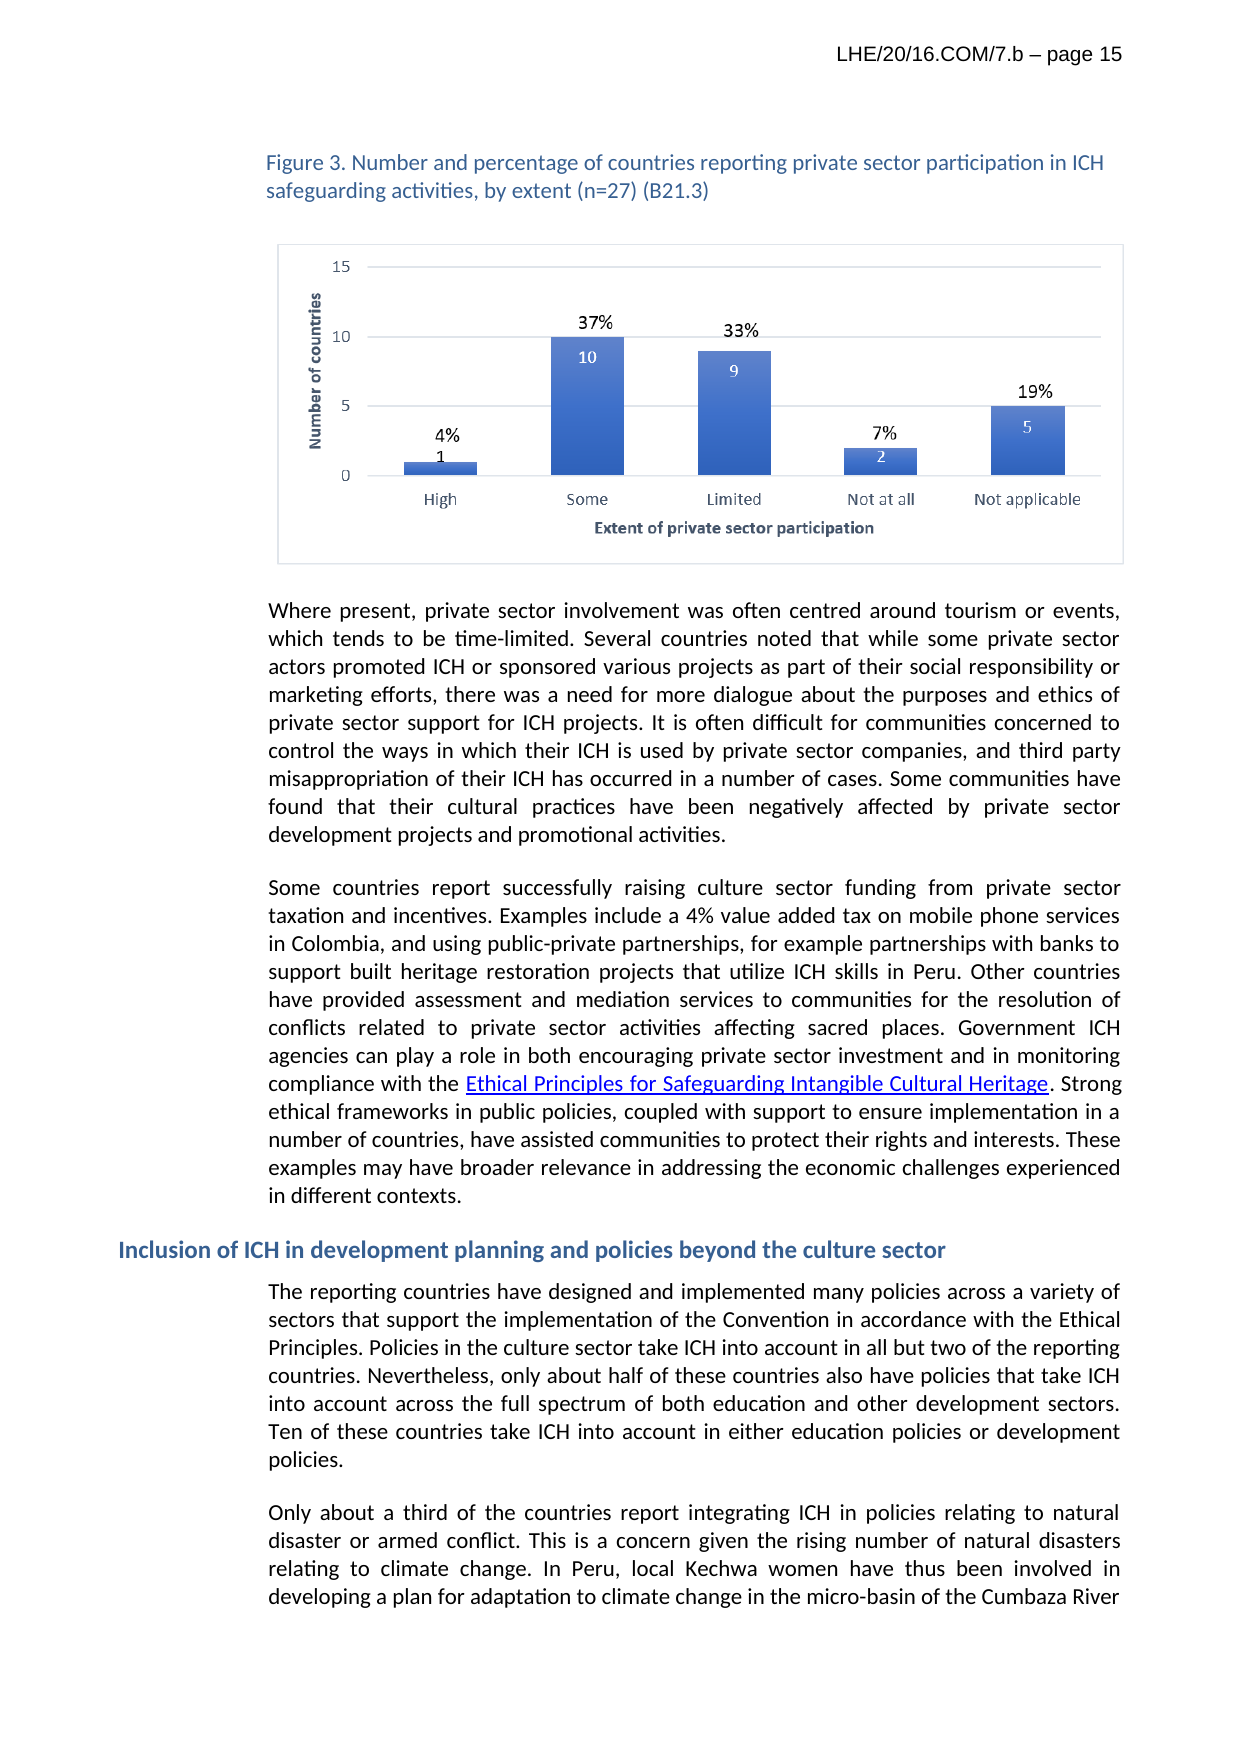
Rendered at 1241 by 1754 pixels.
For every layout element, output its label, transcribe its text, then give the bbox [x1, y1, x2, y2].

subtitle Inclusion of ICH in development planning and policies beyond the culture sector [118, 1234, 1122, 1265]
text Some countries report successfully raising culture sector funding from private sector taxation and incentives. Examples include a 4% value added tax on mobile phone services in Colombia, and using public-private partnerships, for example partnerships with banks to support built heritage restoration projects that utilize ICH skills in Peru. Other countries have provided assessment and mediation services to communities for the resolution of conflicts related to private sector activities affecting sacred places. Government ICH agencies can play a role in both encouraging private sector investment and in monitoring compliance with the Ethical Principles for Safeguarding Intangible Cultural Heritage. Strong ethical frameworks in public policies, coupled with support to ensure implementation in a number of countries, have assisted communities to protect their rights and interests. These examples may have broader relevance in addressing the economic challenges experienced in different contexts. [268, 873, 1122, 1209]
text Figure 3. Number and percentage of countries reporting private sector participation in ICH safeguarding activities, by extent (n=27) (B21.3) [266, 148, 1122, 204]
text Where present, private sector involvement was often centred around tourism or events, which tends to be time-limited. Several countries noted that while some private sector actors promoted ICH or sponsored various projects as part of their social responsibility or marketing efforts, there was a need for more dialogue about the purposes and ethics of private sector support for ICH projects. It is often difficult for communities concerned to control the ways in which their ICH is used by private sector companies, and third party misappropriation of their ICH has occurred in a number of cases. Some communities have found that their cultural practices have been negatively affected by private sector development projects and promotional activities. [268, 571, 1122, 848]
picture [268, 232, 1129, 571]
text The reporting countries have designed and implemented many policies across a variety of sectors that support the implementation of the Convention in accordance with the Ethical Principles. Policies in the culture sector take ICH into account in all but two of the reporting countries. Nevertheless, only about half of these countries also have policies that take ICH into account across the full spectrum of both education and other development sectors. Ten of these countries take ICH into account in either education policies or development policies. [268, 1277, 1122, 1473]
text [268, 1498, 1122, 1610]
